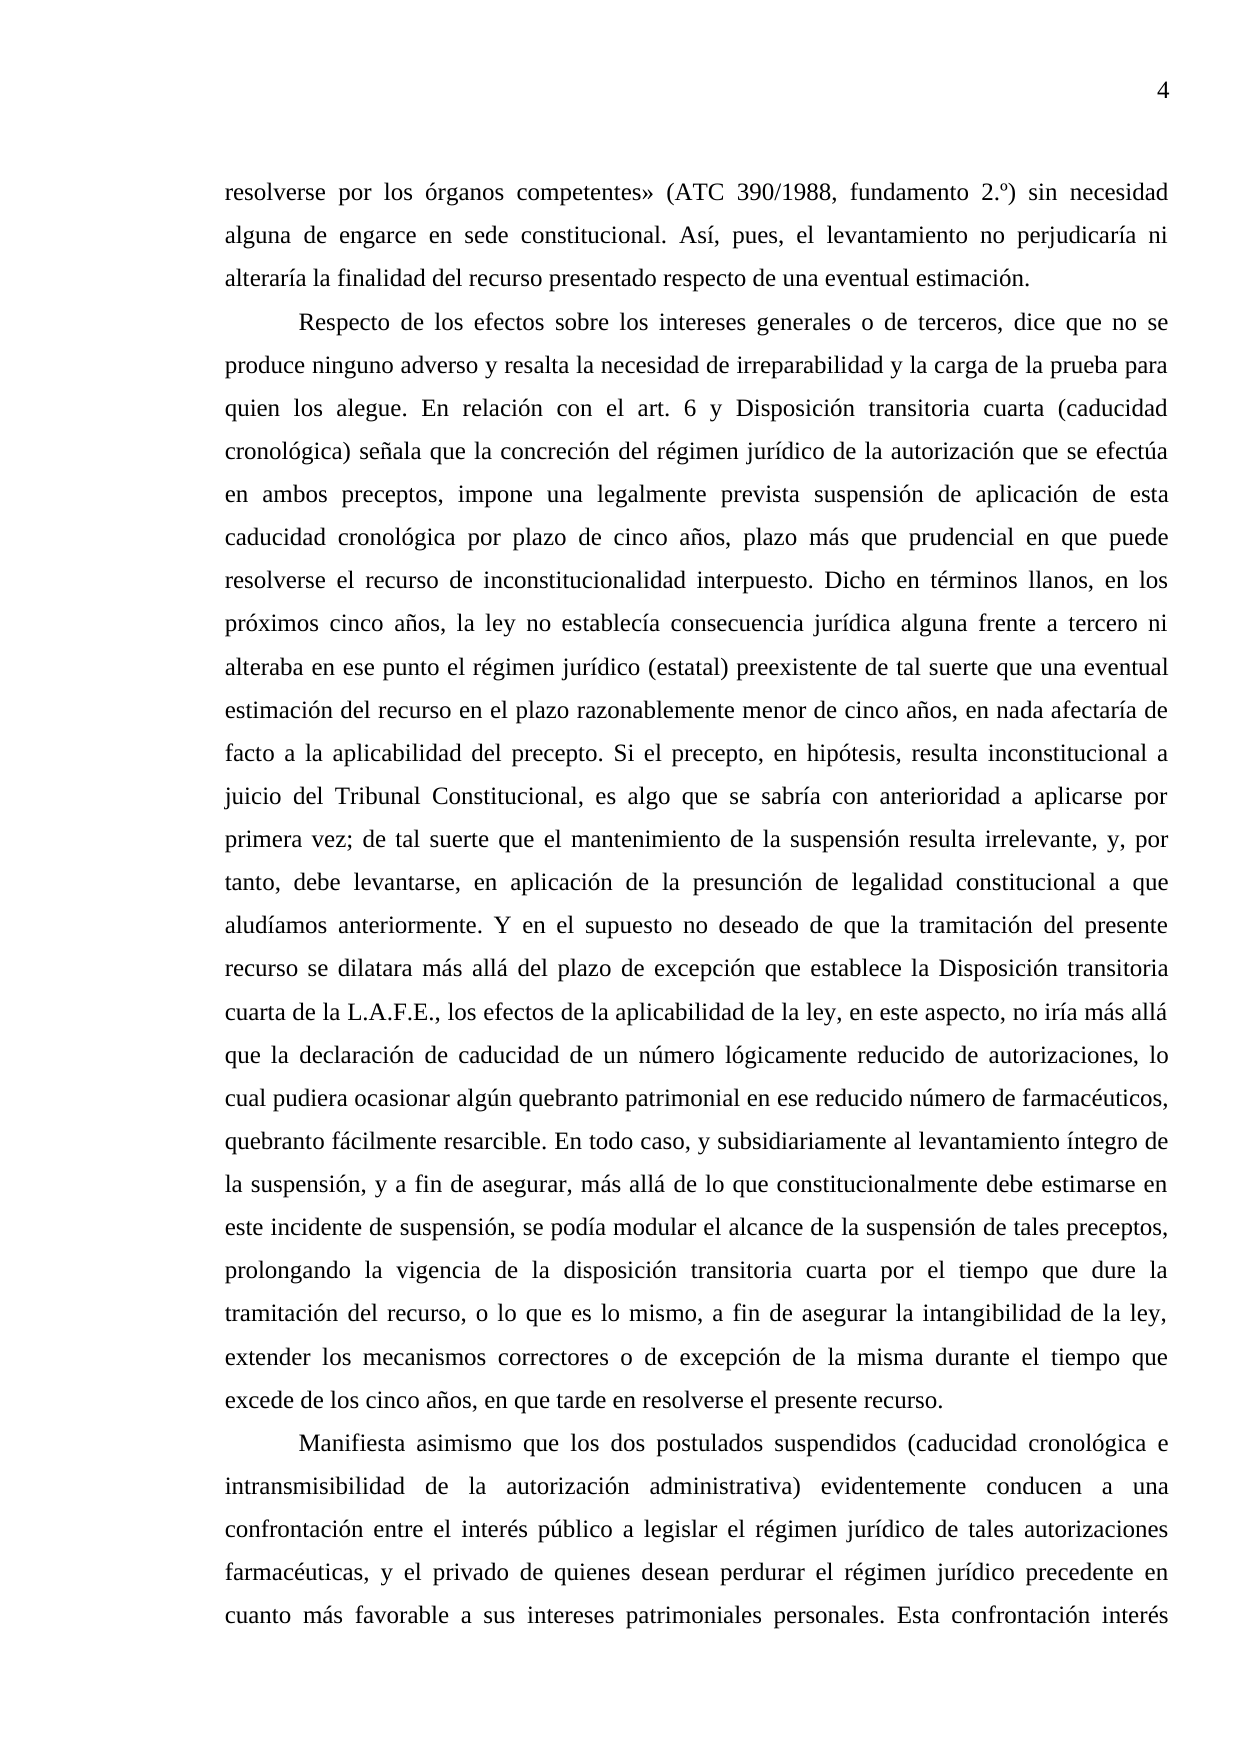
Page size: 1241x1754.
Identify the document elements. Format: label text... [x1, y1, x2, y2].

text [224, 177, 1169, 292]
text Respecto de los efectos sobre los intereses generales o de terceros, dice que no se produce ninguno adverso y resalta la necesidad de irreparabilidad y la carga de la prueba para quien los alegue. En relación con el art. 6 y Disposición transitoria cuarta (caducidad cronológica) señala que la concreción del régimen jurídico de la autorización que se efectúa en ambos preceptos, impone una legalmente prevista suspensión de aplicación de esta caducidad cronológica por plazo de cinco años, plazo más que prudencial en que puede resolverse el recurso de inconstitucionalidad interpuesto. Dicho en términos llanos, en los próximos cinco años, la ley no establecía consecuencia jurídica alguna frente a tercero ni alteraba en ese punto el régimen jurídico (estatal) preexistente de tal suerte que una eventual estimación del recurso en el plazo razonablemente menor de cinco años, en nada afectaría de facto a la aplicabilidad del precepto. Si el precepto, en hipótesis, resulta inconstitucional a juicio del Tribunal Constitucional, es algo que se sabría con anterioridad a aplicarse por primera vez; de tal suerte que el mantenimiento de la suspensión resulta irrelevante, y, por tanto, debe levantarse, en aplicación de la presunción de legalidad constitucional a que aludíamos anteriormente. Y en el supuesto no deseado de que la tramitación del presente recurso se dilatara más allá del plazo de excepción que establece la Disposición transitoria cuarta de la L.A.F.E., los efectos de la aplicabilidad de la ley, en este aspecto, no iría más allá que la declaración de caducidad de un número lógicamente reducido de autorizaciones, lo cual pudiera ocasionar algún quebranto patrimonial en ese reducido número de farmacéuticos, quebranto fácilmente resarcible. En todo caso, y subsidiariamente al levantamiento íntegro de la suspensión, y a fin de asegurar, más allá de lo que constitucionalmente debe estimarse en este incidente de suspensión, se podía modular el alcance de la suspensión de tales preceptos, prolongando la vigencia de la disposición transitoria cuarta por el tiempo que dure la tramitación del recurso, o lo que es lo mismo, a fin de asegurar la intangibilidad de la ley, extender los mecanismos correctores o de excepción de la misma durante el tiempo que excede de los cinco años, en que tarde en resolverse el presente recurso. [224, 307, 1169, 1413]
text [224, 1428, 1169, 1629]
